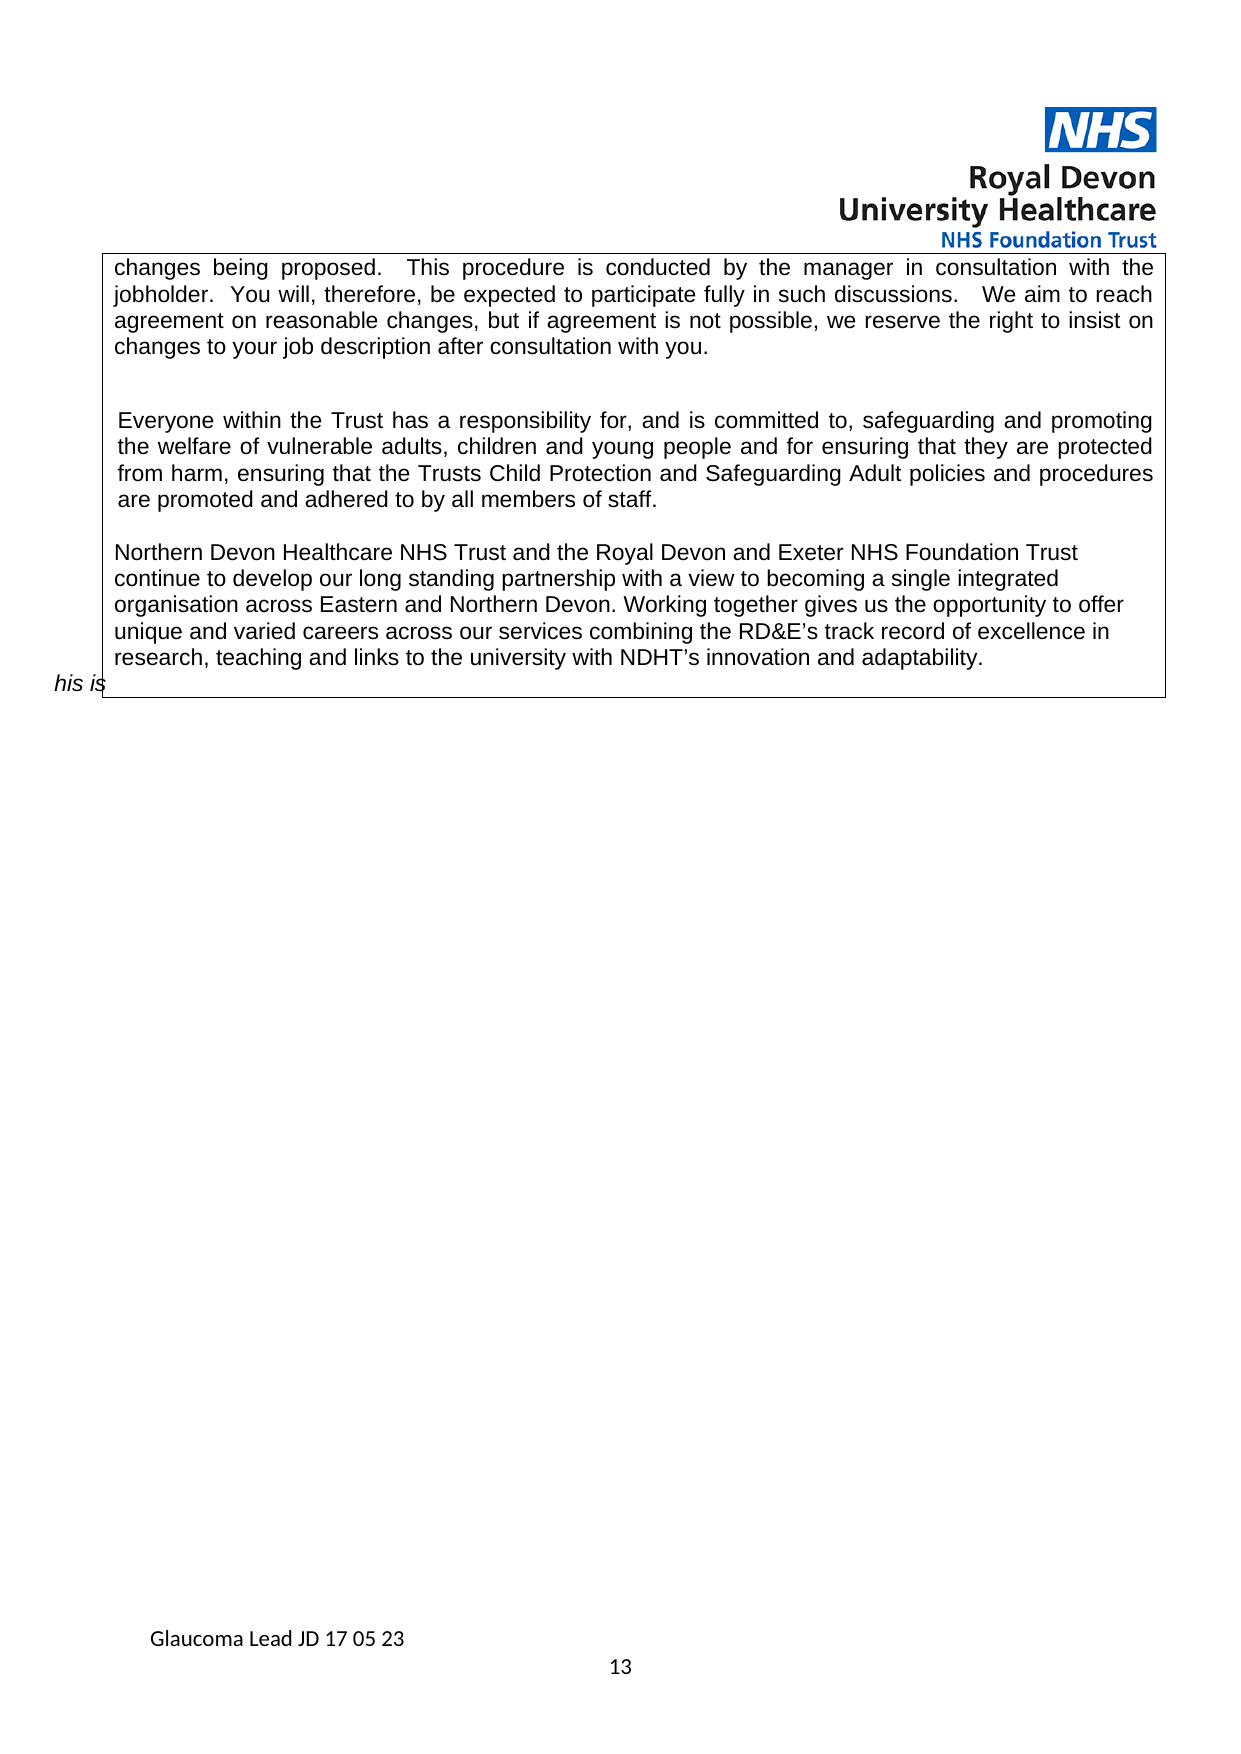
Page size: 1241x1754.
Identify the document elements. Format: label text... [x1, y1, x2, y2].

picture [825, 101, 1162, 253]
